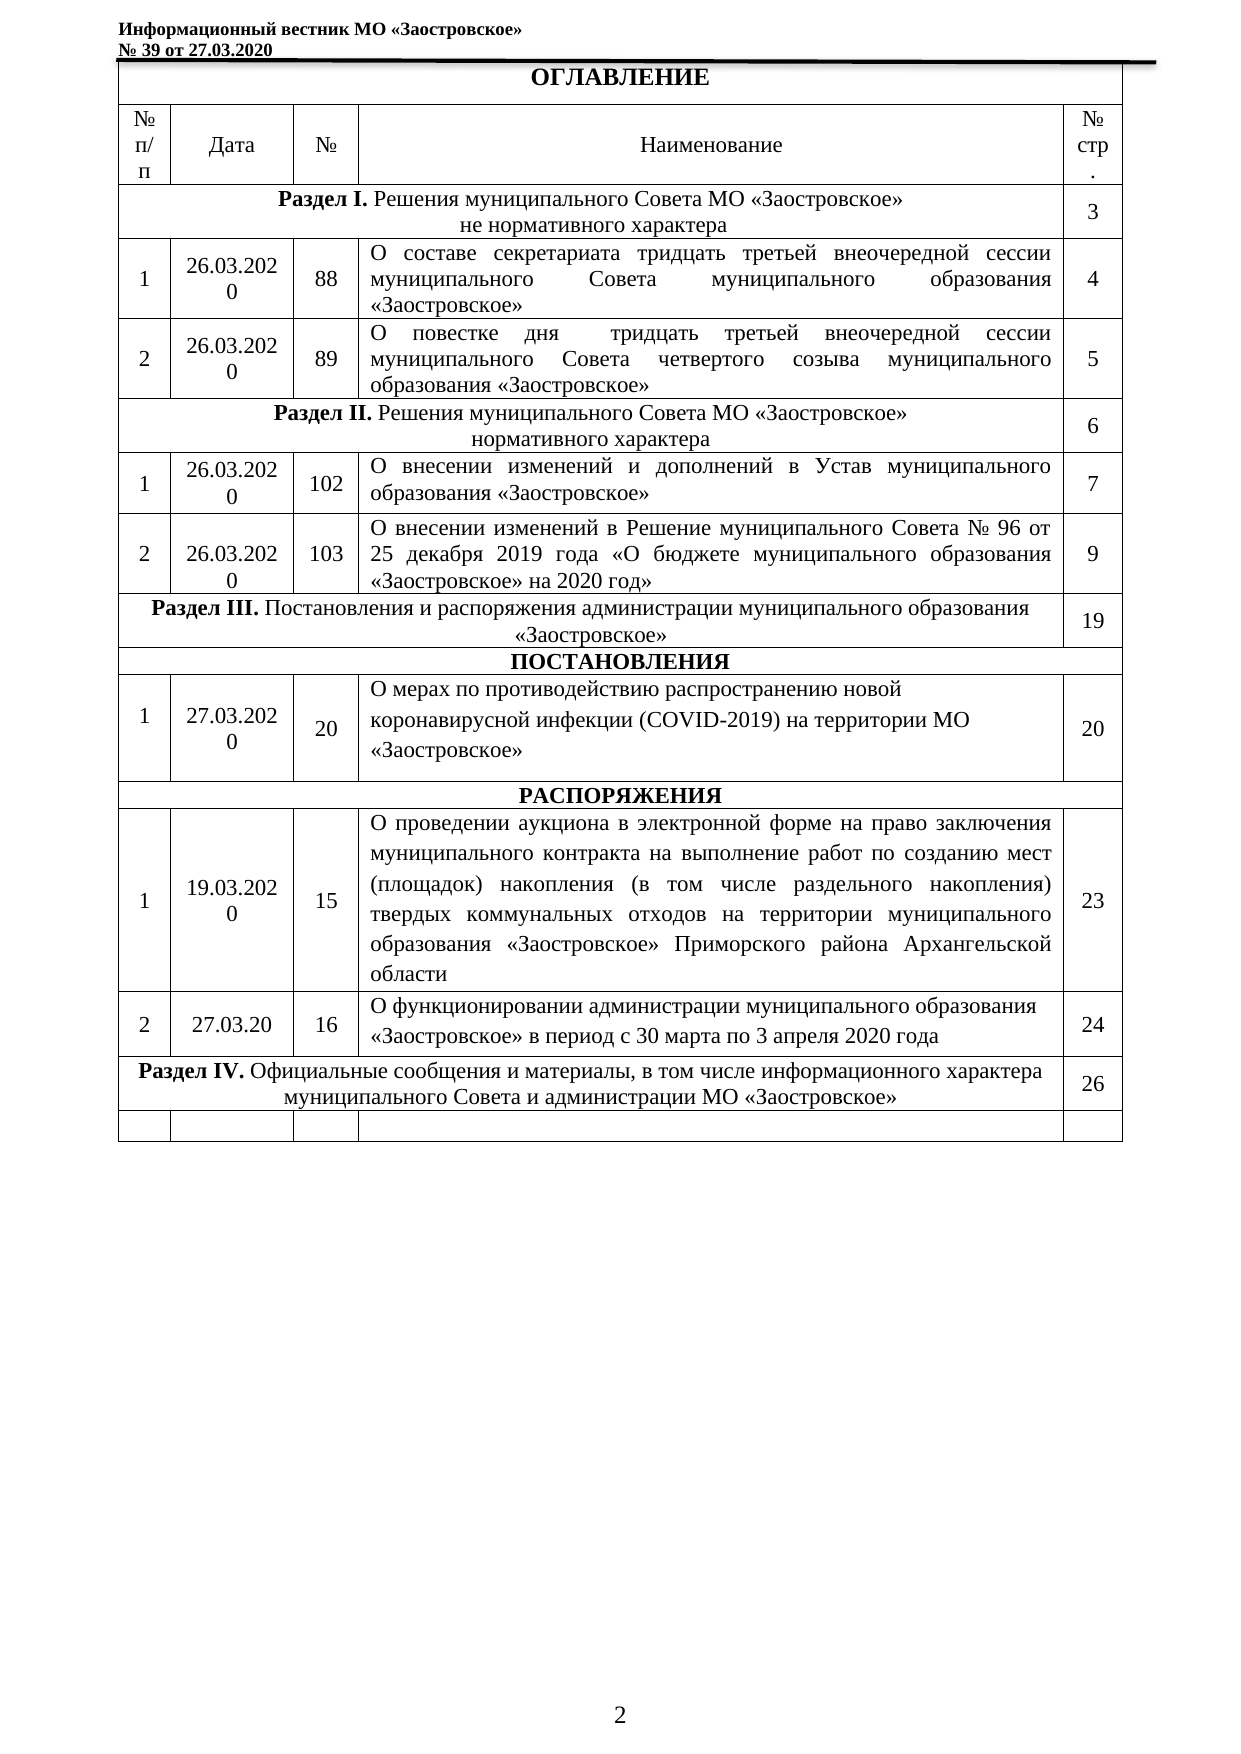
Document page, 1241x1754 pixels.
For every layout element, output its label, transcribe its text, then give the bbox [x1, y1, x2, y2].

table_cell ПОСТАНОВЛЕНИЯ [119, 648, 1122, 674]
table_cell 26.03.2020 [171, 239, 293, 318]
table_cell 1 [119, 809, 170, 991]
table_cell 26 [1064, 1057, 1122, 1109]
table_cell 1 [119, 453, 170, 513]
table_cell 19.03.2020 [171, 809, 293, 991]
table_cell № п/п [119, 105, 170, 184]
table_cell О функционировании администрации муниципального образования «Заостровское» в период с 30 марта по 3 апреля 2020 года [359, 992, 1063, 1056]
table_cell 20 [294, 675, 358, 781]
table_cell [294, 1111, 358, 1141]
table_cell 3 [1064, 185, 1122, 238]
table_cell 5 [1064, 319, 1122, 398]
table_cell О проведении аукциона в электронной форме на право заключения муниципального контракта на выполнение работ по созданию мест (площадок) накопления (в том числе раздельного накопления) твердых коммунальных отходов на территории муниципального образования «Заостровское» Приморского района Архангельской области [359, 809, 1063, 991]
table_cell 1 [119, 675, 170, 781]
table_cell 23 [1064, 809, 1122, 991]
table_cell № стр. [1064, 105, 1122, 184]
table_cell О внесении изменений и дополнений в Устав муниципального образования «Заостровское» [359, 453, 1063, 513]
table_cell Раздел IV. Официальные сообщения и материалы, в том числе информационного характера муниципального Совета и администрации МО «Заостровское» [119, 1057, 1063, 1109]
table_cell 15 [294, 809, 358, 991]
table_cell 7 [1064, 453, 1122, 513]
table_cell [119, 1111, 170, 1141]
table_cell 103 [294, 514, 358, 593]
table_cell 27.03.20 [171, 992, 293, 1056]
table_cell Раздел III. Постановления и распоряжения администрации муниципального образования «Заостровское» [119, 594, 1063, 647]
table_cell 26.03.2020 [171, 319, 293, 398]
table_cell 4 [1064, 239, 1122, 318]
table_cell 6 [1064, 399, 1122, 452]
table_cell [1064, 1111, 1122, 1141]
table_cell 27.03.2020 [171, 675, 293, 781]
table_cell 89 [294, 319, 358, 398]
table_cell 20 [1064, 675, 1122, 781]
table_cell О внесении изменений в Решение муниципального Совета № 96 от 25 декабря 2019 года «О бюджете муниципального образования «Заостровское» на 2020 год» [359, 514, 1063, 593]
table_cell 2 [119, 514, 170, 593]
table_cell 16 [294, 992, 358, 1056]
table_cell Раздел II. Решения муниципального Совета МО «Заостровское» нормативного характера [119, 399, 1063, 452]
table_cell О составе секретариата тридцать третьей внеочередной сессии муниципального Совета муниципального образования «Заостровское» [359, 239, 1063, 318]
table_cell 102 [294, 453, 358, 513]
table_cell О мерах по противодействию распространению новой коронавирусной инфекции (COVID-2019) на территории МО «Заостровское» [359, 675, 1063, 781]
table_cell Раздел I. Решения муниципального Совета МО «Заостровское» не нормативного характера [119, 185, 1063, 238]
table_cell 88 [294, 239, 358, 318]
table_cell 1 [119, 239, 170, 318]
table_cell О повестке дня тридцать третьей внеочередной сессии муниципального Совета четвертого созыва муниципального образования «Заостровское» [359, 319, 1063, 398]
table_cell [171, 1111, 293, 1141]
table_cell РАСПОРЯЖЕНИЯ [119, 782, 1122, 808]
table_cell 24 [1064, 992, 1122, 1056]
table_cell 26.03.2020 [171, 514, 293, 593]
table_cell № [294, 105, 358, 184]
table_cell 2 [119, 992, 170, 1056]
table_cell [359, 1111, 1063, 1141]
table_cell 19 [1064, 594, 1122, 647]
table_cell Дата [171, 105, 293, 184]
table_cell 26.03.2020 [171, 453, 293, 513]
table_cell 2 [119, 319, 170, 398]
table_header ОГЛАВЛЕНИЕ [119, 62, 1122, 104]
table_cell 9 [1064, 514, 1122, 593]
table_cell Наименование [359, 105, 1063, 184]
